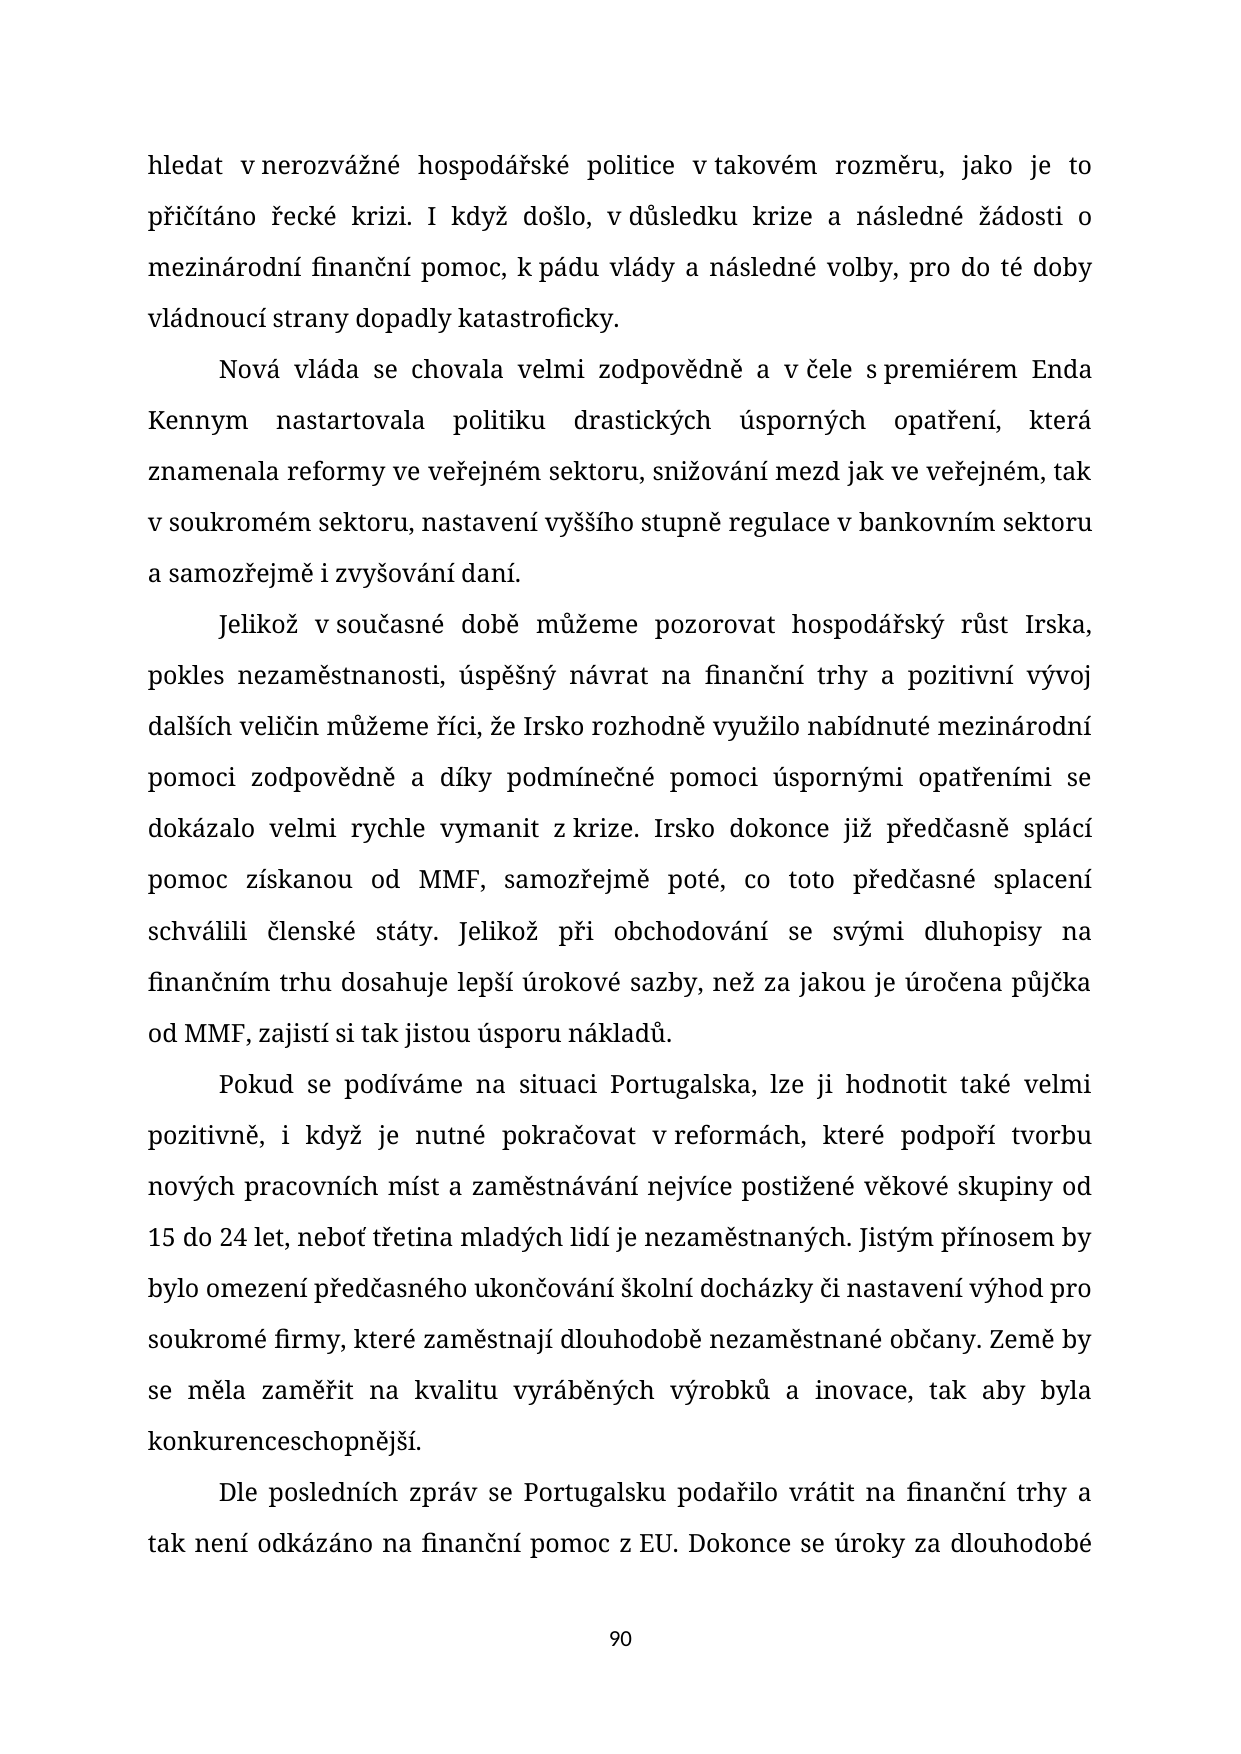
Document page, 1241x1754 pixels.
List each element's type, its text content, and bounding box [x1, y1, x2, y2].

text Jelikož v současné době můžeme pozorovat hospodářský růst Irska, pokles nezaměstnanosti, úspěšný návrat na finanční trhy a pozitivní vývoj dalších veličin můžeme říci, že Irsko rozhodně využilo nabídnuté mezinárodní pomoci zodpovědně a díky podmínečné pomoci úspornými opatřeními se dokázalo velmi rychle vymanit z krize. Irsko dokonce již předčasně splácí pomoc získanou od MMF, samozřejmě poté, co toto předčasné splacení schválili členské státy. Jelikož při obchodování se svými dluhopisy na finančním trhu dosahuje lepší úrokové sazby, než za jakou je úročena půjčka od MMF, zajistí si tak jistou úsporu nákladů. [148, 607, 1093, 1049]
text Pokud se podíváme na situaci Portugalska, lze ji hodnotit také velmi pozitivně, i když je nutné pokračovat v reformách, které podpoří tvorbu nových pracovních míst a zaměstnávání nejvíce postižené věkové skupiny od 15 do 24 let, neboť třetina mladých lidí je nezaměstnaných. Jistým přínosem by bylo omezení předčasného ukončování školní docházky či nastavení výhod pro soukromé firmy, které zaměstnají dlouhodobě nezaměstnané občany. Země by se měla zaměřit na kvalitu vyráběných výrobků a inovace, tak aby byla konkurenceschopnější. [148, 1066, 1093, 1458]
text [148, 1475, 1093, 1560]
text Nová vláda se chovala velmi zodpovědně a v čele s premiérem Enda Kennym nastartovala politiku drastických úsporných opatření, která znamenala reformy ve veřejném sektoru, snižování mezd jak ve veřejném, tak v soukromém sektoru, nastavení vyššího stupně regulace v bankovním sektoru a samozřejmě i zvyšování daní. [148, 352, 1093, 590]
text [148, 148, 1093, 335]
